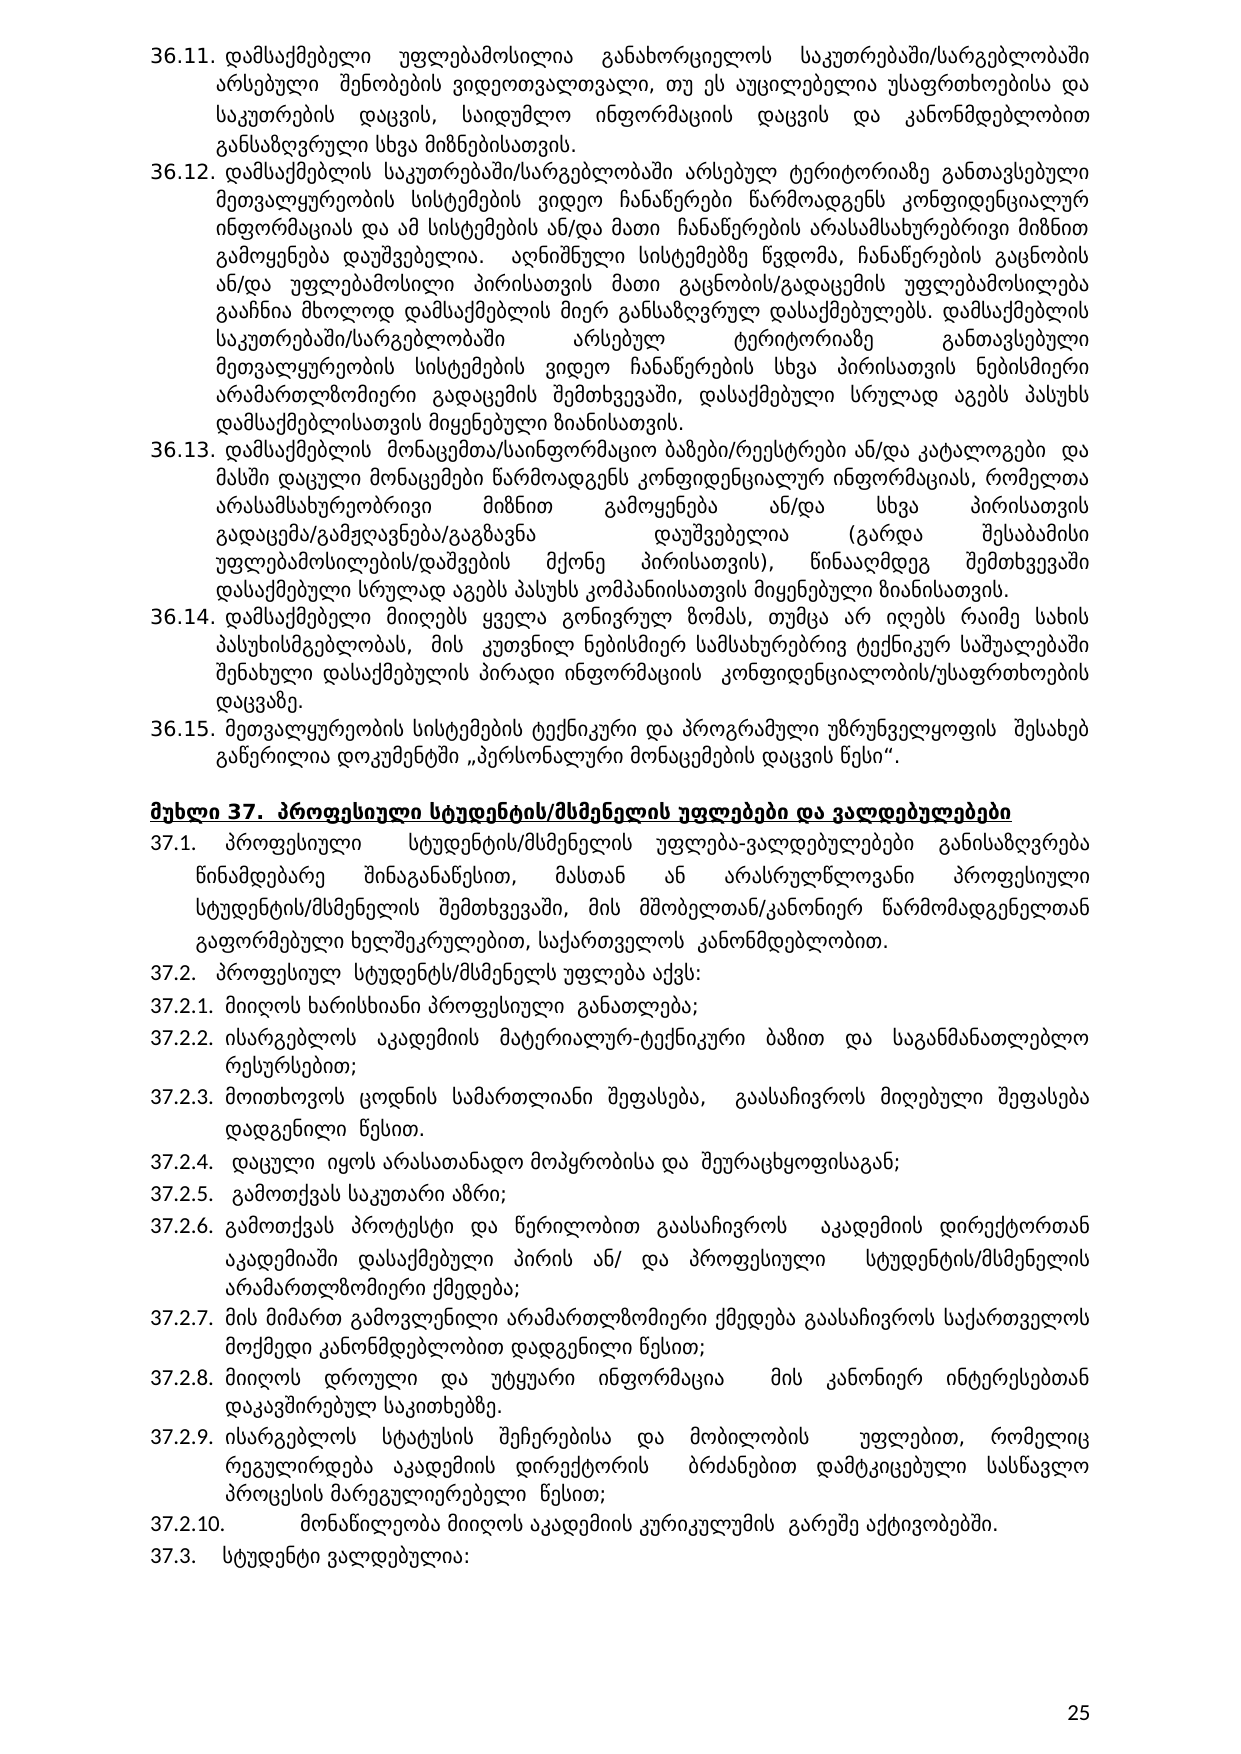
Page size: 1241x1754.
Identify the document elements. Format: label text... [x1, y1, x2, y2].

list მის მიმართ გამოვლენილი არამართლზომიერი ქმედება გაასაჩივროს საქართველოს მოქმედი კანონმდებლობით დადგენილი წესით; [150, 1303, 1090, 1359]
list დამსაქმებლის მონაცემთა/საინფორმაციო ბაზები/რეესტრები ან/და კატალოგები და მასში დაცული მონაცემები წარმოადგენს კონფიდენციალურ ინფორმაციას, რომელთა არასამსახურეობრივი მიზნით გამოყენება ან/და სხვა პირისათვის გადაცემა/გამჟღავნება/გაგზავნა დაუშვებელია (გარდა შესაბამისი უფლებამოსილების/დაშვების მქონე პირისათვის), წინააღმდეგ შემთხვევაში დასაქმებული სრულად აგებს პასუხს კომპანიისათვის მიყენებული ზიანისათვის. [150, 438, 1090, 602]
list პროფესიულ სტუდენტს/მსმენელს უფლება აქვს: [150, 958, 1090, 987]
list მეთვალყურეობის სისტემების ტექნიკური და პროგრამული უზრუნველყოფის შესახებ გაწერილია დოკუმენტში „პერსონალური მონაცემების დაცვის წესი“. [150, 717, 1090, 769]
list ისარგებლოს სტატუსის შეჩერებისა და მობილობის უფლებით, რომელიც რეგულირდება აკადემიის დირექტორის ბრძანებით დამტკიცებული სასწავლო პროცესის მარეგულიერებელი წესით; [150, 1422, 1090, 1506]
list ისარგებლოს აკადემიის მატერიალურ-ტექნიკური ბაზით და საგანმანათლებლო რესურსებით; [150, 1023, 1090, 1079]
list დამსაქმებელი უფლებამოსილია განახორციელოს საკუთრებაში/სარგებლობაში არსებული შენობების ვიდეოთვალთვალი, თუ ეს აუცილებელია უსაფრთხოებისა და საკუთრების დაცვის, საიდუმლო ინფორმაციის დაცვის და კანონმდებლობით განსაზღვრული სხვა მიზნებისათვის. [150, 44, 1090, 157]
list დამსაქმებლის საკუთრებაში/სარგებლობაში არსებულ ტერიტორიაზე განთავსებული მეთვალყურეობის სისტემების ვიდეო ჩანაწერები წარმოადგენს კონფიდენციალურ ინფორმაციას და ამ სისტემების ან/და მათი ჩანაწერების არასამსახურებრივი მიზნით გამოყენება დაუშვებელია. აღნიშნული სისტემებზე წვდომა, ჩანაწერების გაცნობის ან/და უფლებამოსილი პირისათვის მათი გაცნობის/გადაცემის უფლებამოსილება გააჩნია მხოლოდ დამსაქმებლის მიერ განსაზღვრულ დასაქმებულებს. დამსაქმებლის საკუთრებაში/სარგებლობაში არსებულ ტერიტორიაზე განთავსებული მეთვალყურეობის სისტემების ვიდეო ჩანაწერების სხვა პირისათვის ნებისმიერი არამართლზომიერი გადაცემის შემთხვევაში, დასაქმებული სრულად აგებს პასუხს დამსაქმებლისათვის მიყენებული ზიანისათვის. [150, 160, 1090, 435]
list მიიღოს დროული და უტყუარი ინფორმაცია მის კანონიერ ინტერესებთან დაკავშირებულ საკითხებზე. [150, 1363, 1090, 1419]
list მიიღოს ხარისხიანი პროფესიული განათლება; [150, 991, 1090, 1019]
list დაცული იყოს არასათანადო მოპყრობისა და შეურაცხყოფისაგან; [150, 1147, 1090, 1175]
list მონაწილეობა მიიღოს აკადემიის კურიკულუმის გარეშე აქტივობებში. [150, 1509, 1090, 1537]
list გამოთქვას საკუთარი აზრი; [150, 1179, 1090, 1207]
text მუხლი 37. პროფესიული სტუდენტის/მსმენელის უფლებები და ვალდებულებები [150, 800, 1090, 824]
list პროფესიული სტუდენტის/მსმენელის უფლება-ვალდებულებები განისაზღვრება წინამდებარე შინაგანაწესით, მასთან ან არასრულწლოვანი პროფესიული სტუდენტის/მსმენელის შემთხვევაში, მის მშობელთან/კანონიერ წარმომადგენელთან გაფორმებული ხელშეკრულებით, საქართველოს კანონმდებლობით. [150, 828, 1090, 954]
list სტუდენტი ვალდებულია: [150, 1542, 1090, 1569]
list მოითხოვოს ცოდნის სამართლიანი შეფასება, გაასაჩივროს მიღებული შეფასება დადგენილი წესით. [150, 1082, 1090, 1143]
list დამსაქმებელი მიიღებს ყველა გონივრულ ზომას, თუმცა არ იღებს რაიმე სახის პასუხისმგებლობას, მის კუთვნილ ნებისმიერ სამსახურებრივ ტექნიკურ საშუალებაში შენახული დასაქმებულის პირადი ინფორმაციის კონფიდენციალობის/უსაფრთხოების დაცვაზე. [150, 605, 1090, 713]
list გამოთქვას პროტესტი და წერილობით გაასაჩივროს აკადემიის დირექტორთან აკადემიაში დასაქმებული პირის ან/ და პროფესიული სტუდენტის/მსმენელის არამართლზომიერი ქმედება; [150, 1211, 1090, 1300]
